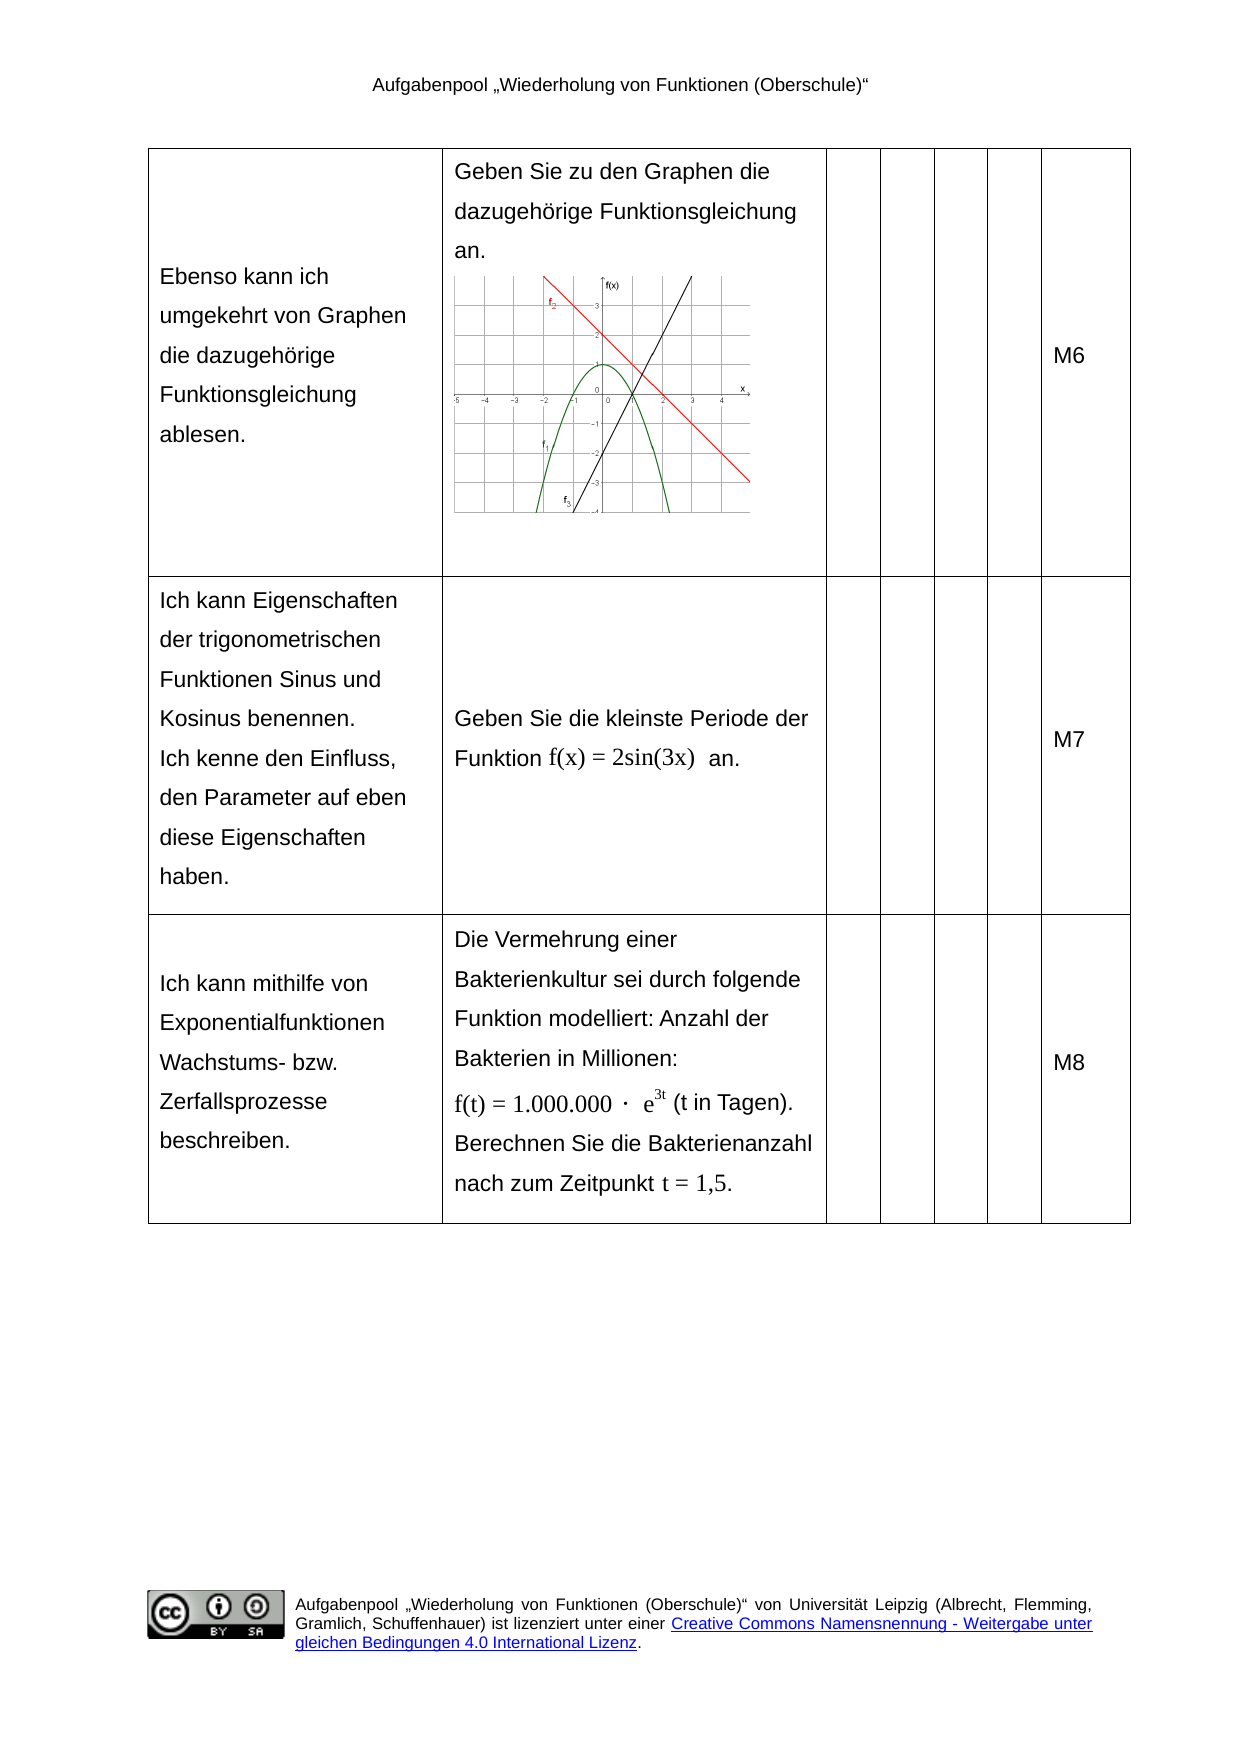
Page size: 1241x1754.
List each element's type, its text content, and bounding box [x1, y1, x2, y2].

table_cell [827, 915, 880, 1223]
table_cell M8 [1042, 915, 1130, 1223]
table_cell [988, 577, 1041, 914]
table_cell [935, 149, 987, 576]
table_cell M6 [1042, 149, 1130, 576]
picture [454, 276, 751, 513]
table_cell [881, 149, 934, 576]
table_cell Geben Sie zu den Graphen die dazugehörige Funktionsgleichung an. [443, 149, 826, 576]
table_cell [881, 577, 934, 914]
table_cell Ich kann Eigenschaften der trigonometrischen Funktionen Sinus und Kosinus benennen. Ich kenne den Einfluss, den Parameter auf eben diese Eigenschaften haben. [149, 577, 442, 914]
table_cell [935, 577, 987, 914]
table_cell [827, 577, 880, 914]
table_cell Ebenso kann ich umgekehrt von Graphen die dazugehörige Funktionsgleichung ablesen. [149, 149, 442, 576]
table_cell [935, 915, 987, 1223]
table_cell Geben Sie die kleinste Periode der Funktion an. [443, 577, 826, 914]
table_cell [881, 915, 934, 1223]
table_cell [988, 915, 1041, 1223]
table_cell Ich kann mithilfe von Exponentialfunktionen Wachstums- bzw. Zerfallsprozesse beschreiben. [149, 915, 442, 1223]
table_cell Die Vermehrung einer Bakterienkultur sei durch folgende Funktion modelliert: Anzahl der Bakterien in Millionen: (t in Tagen). Berechnen Sie die Bakterienanzahl nach zum Zeitpunkt . [443, 915, 826, 1223]
table_cell [827, 149, 880, 576]
table_cell M7 [1042, 577, 1130, 914]
table_cell [988, 149, 1041, 576]
picture [147, 1590, 285, 1639]
